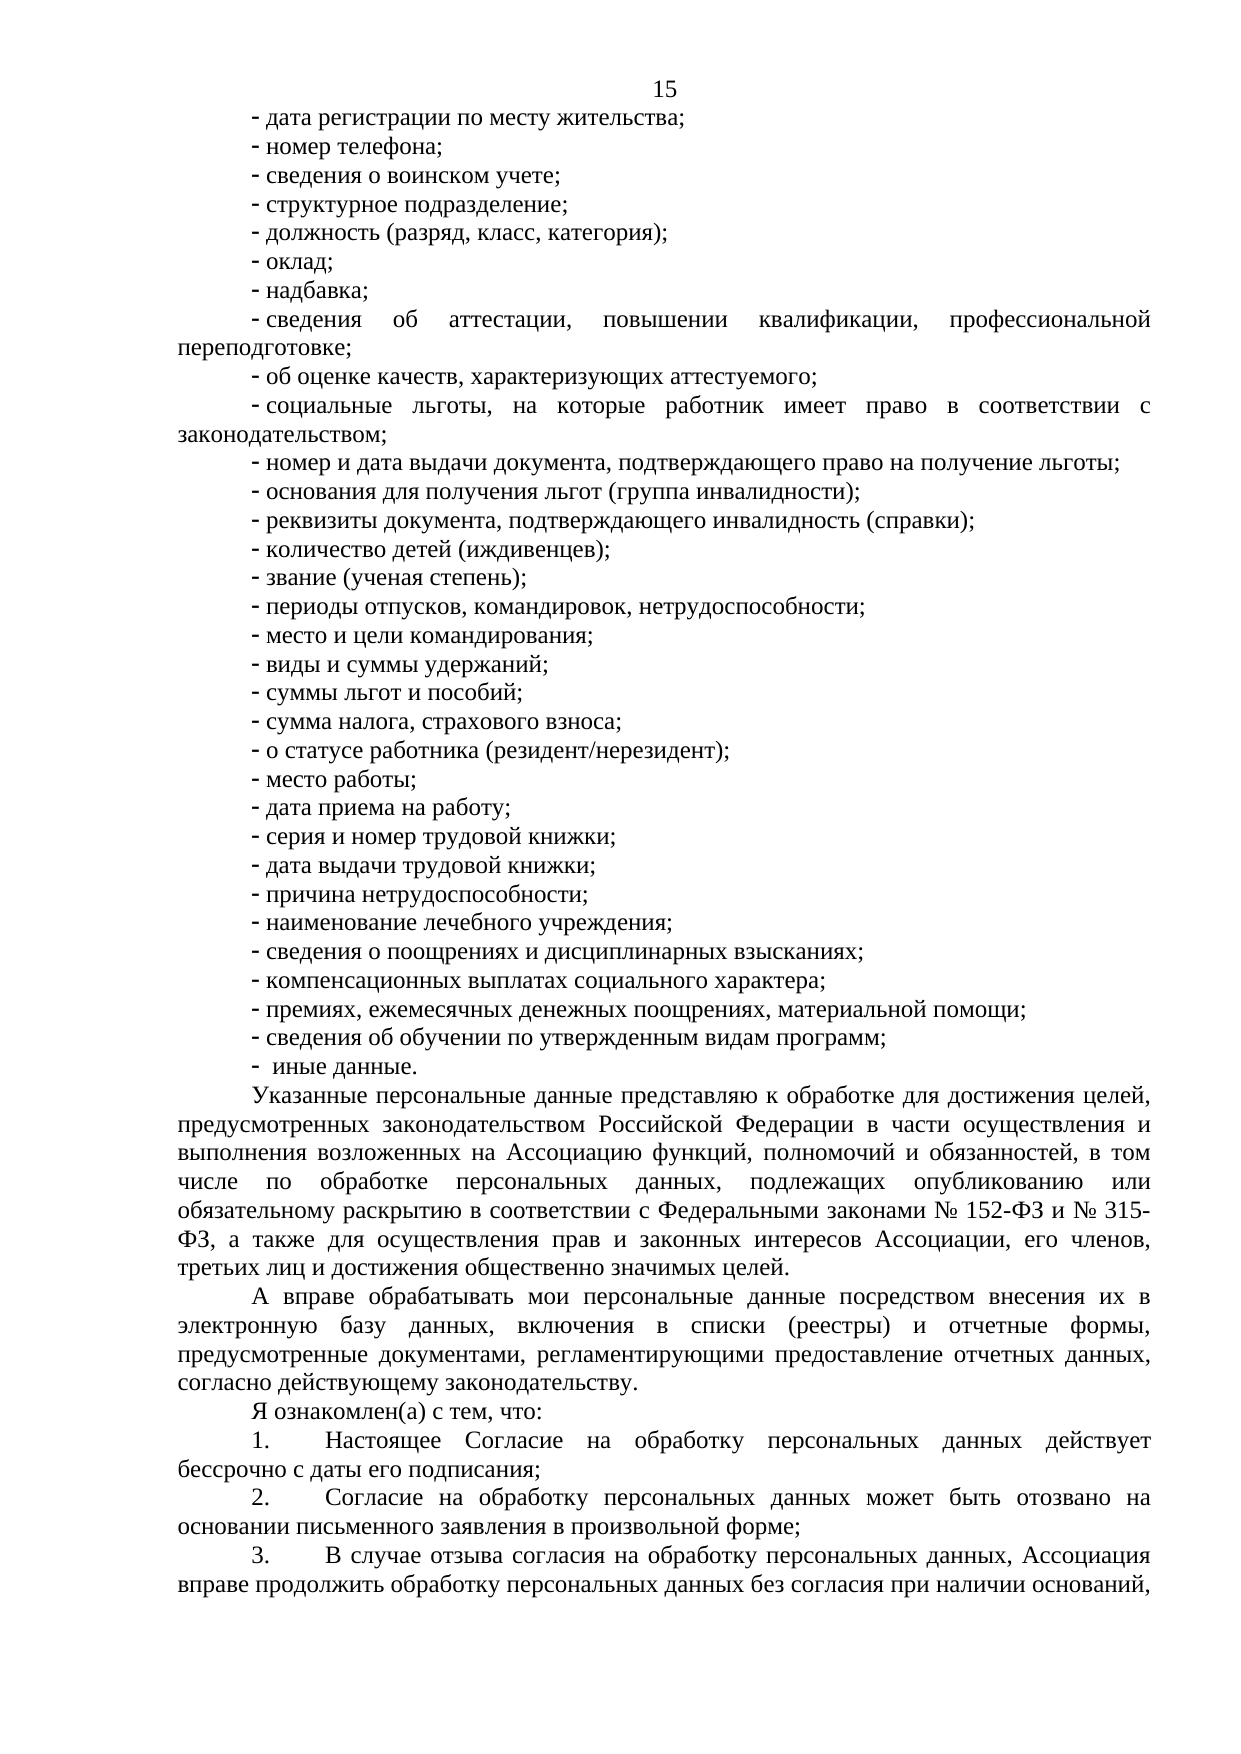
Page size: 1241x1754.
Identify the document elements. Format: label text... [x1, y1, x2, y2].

list место работы; [177, 764, 1152, 792]
list оклад; [177, 246, 1152, 275]
list реквизиты документа, подтверждающего инвалидность (справки); [177, 505, 1152, 534]
list место и цели командирования; [177, 620, 1152, 649]
list периоды отпусков, командировок, нетрудоспособности; [177, 591, 1152, 620]
list Согласие на обработку персональных данных может быть отозвано на основании письменного заявления в произвольной форме; [177, 1482, 1152, 1540]
list сведения о поощрениях и дисциплинарных взысканиях; [177, 936, 1152, 965]
list об оценке качеств, характеризующих аттестуемого; [177, 361, 1152, 390]
list иные данные. [177, 1051, 1152, 1080]
list должность (разряд, класс, категория); [177, 217, 1152, 246]
text Я ознакомлен(а) с тем, что: [177, 1396, 1152, 1425]
list сведения об аттестации, повышении квалификации, профессиональной переподготовке; [177, 304, 1152, 361]
list структурное подразделение; [177, 189, 1152, 217]
list сведения о воинском учете; [177, 160, 1152, 189]
list сумма налога, страхового взноса; [177, 706, 1152, 735]
list наименование лечебного учреждения; [251, 907, 1152, 936]
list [177, 1540, 1152, 1597]
list виды и суммы удержаний; [177, 649, 1152, 677]
list компенсационных выплатах социального характера; [177, 965, 1152, 994]
text А вправе обрабатывать мои персональные данные посредством внесения их в электронную базу данных, включения в списки (реестры) и отчетные формы, предусмотренные документами, регламентирующими предоставление отчетных данных, согласно действующему законодательству. [177, 1281, 1152, 1396]
list номер и дата выдачи документа, подтверждающего право на получение льготы; [177, 447, 1152, 476]
list социальные льготы, на которые работник имеет право в соответствии с законодательством; [177, 390, 1152, 447]
list дата регистрации по месту жительства; [177, 102, 1152, 131]
list серия и номер трудовой книжки; [177, 821, 1152, 850]
list номер телефона; [177, 131, 1152, 160]
list сведения об обучении по утвержденным видам программ; [177, 1022, 1152, 1051]
list о статусе работника (резидент/нерезидент); [177, 735, 1152, 764]
list основания для получения льгот (группа инвалидности); [177, 476, 1152, 505]
list дата приема на работу; [177, 792, 1152, 821]
text Указанные персональные данные представляю к обработке для достижения целей, предусмотренных законодательством Российской Федерации в части осуществления и выполнения возложенных на Ассоциацию функций, полномочий и обязанностей, в том числе по обработке персональных данных, подлежащих опубликованию или обязательному раскрытию в соответствии с Федеральными законами № 152-ФЗ и № 315-ФЗ, а также для осуществления прав и законных интересов Ассоциации, его членов, третьих лиц и достижения общественно значимых целей. [177, 1080, 1152, 1281]
list Настоящее Согласие на обработку персональных данных действует бессрочно с даты его подписания; [177, 1425, 1152, 1482]
list премиях, ежемесячных денежных поощрениях, материальной помощи; [177, 994, 1152, 1022]
list суммы льгот и пособий; [177, 677, 1152, 706]
list дата выдачи трудовой книжки; [177, 850, 1152, 879]
list количество детей (иждивенцев); [177, 534, 1152, 562]
list причина нетрудоспособности; [177, 879, 1152, 907]
list надбавка; [177, 275, 1152, 304]
list звание (ученая степень); [177, 562, 1152, 591]
